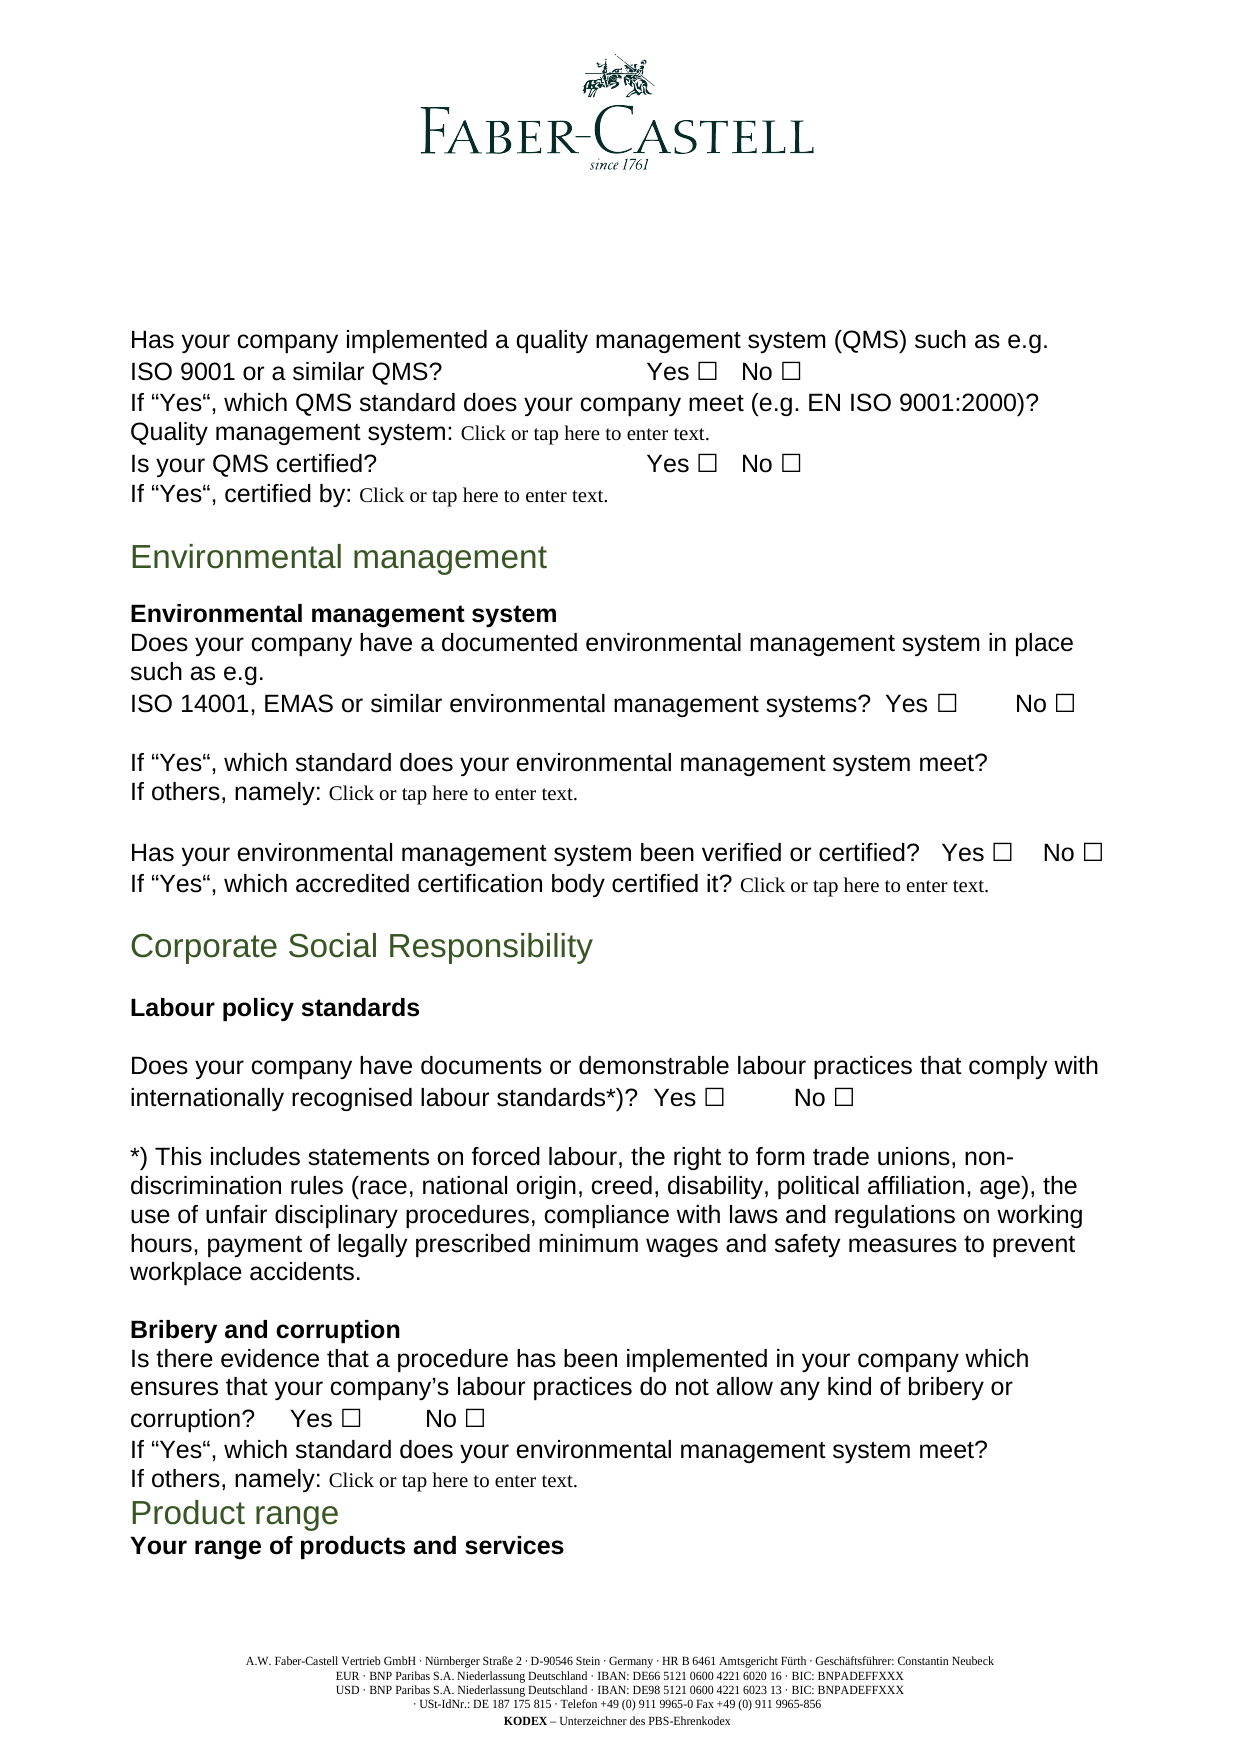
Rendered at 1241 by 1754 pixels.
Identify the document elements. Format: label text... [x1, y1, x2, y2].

text If “Yes“, which accredited certification body certified it? [130, 869, 1110, 926]
text Has your environmental management system been verified or certified? Yes No [130, 834, 1110, 869]
text ISO 9001 or a similar QMS? Yes No [130, 354, 1110, 388]
text *) This includes statements on forced labour, the right to form trade unions, non-discrimination rules (race, national origin, creed, disability, political affiliation, age), the use of unfair disciplinary procedures, compliance with laws and regulations on working hours, payment of legally prescribed minimum wages and safety measures to prevent workplace accidents. [130, 1142, 1110, 1286]
text Does your company have a documented environmental management system in place such as e.g. [130, 628, 1110, 686]
text Is there evidence that a procedure has been implemented in your company which ensures that your company’s labour practices do not allow any kind of bribery or corruption? Yes No [130, 1344, 1110, 1435]
text Quality management system: [130, 416, 1110, 445]
text Your range of products and services [130, 1531, 1110, 1560]
text If “Yes“, which standard does your environmental management system meet? [130, 748, 1110, 777]
text Environmental management system [130, 599, 1110, 628]
text Does your company have documents or demonstrable labour practices that comply with internationally recognised labour standards*)? Yes No [130, 1051, 1110, 1114]
text Labour policy standards [130, 993, 1110, 1022]
text If others, namely: [130, 1464, 1110, 1493]
subtitle Environmental management [130, 537, 1110, 575]
text Has your company implemented a quality management system (QMS) such as e.g. [130, 325, 1110, 354]
text If “Yes“, which standard does your environmental management system meet? [130, 1435, 1110, 1464]
picture [420, 53, 814, 170]
text ISO 14001, EMAS or similar environmental management systems? Yes No [130, 686, 1110, 719]
text If “Yes“, which QMS standard does your company meet (e.g. EN ISO 9001:2000)? [130, 388, 1110, 416]
text Bribery and corruption [130, 1315, 1110, 1344]
text Is your QMS certified? Yes No [130, 445, 1110, 479]
text Corporate Social Responsibility [130, 926, 1110, 964]
text Product range [130, 1493, 1110, 1531]
text If others, namely: [130, 777, 1110, 806]
text If “Yes“, certified by: [130, 479, 1110, 508]
